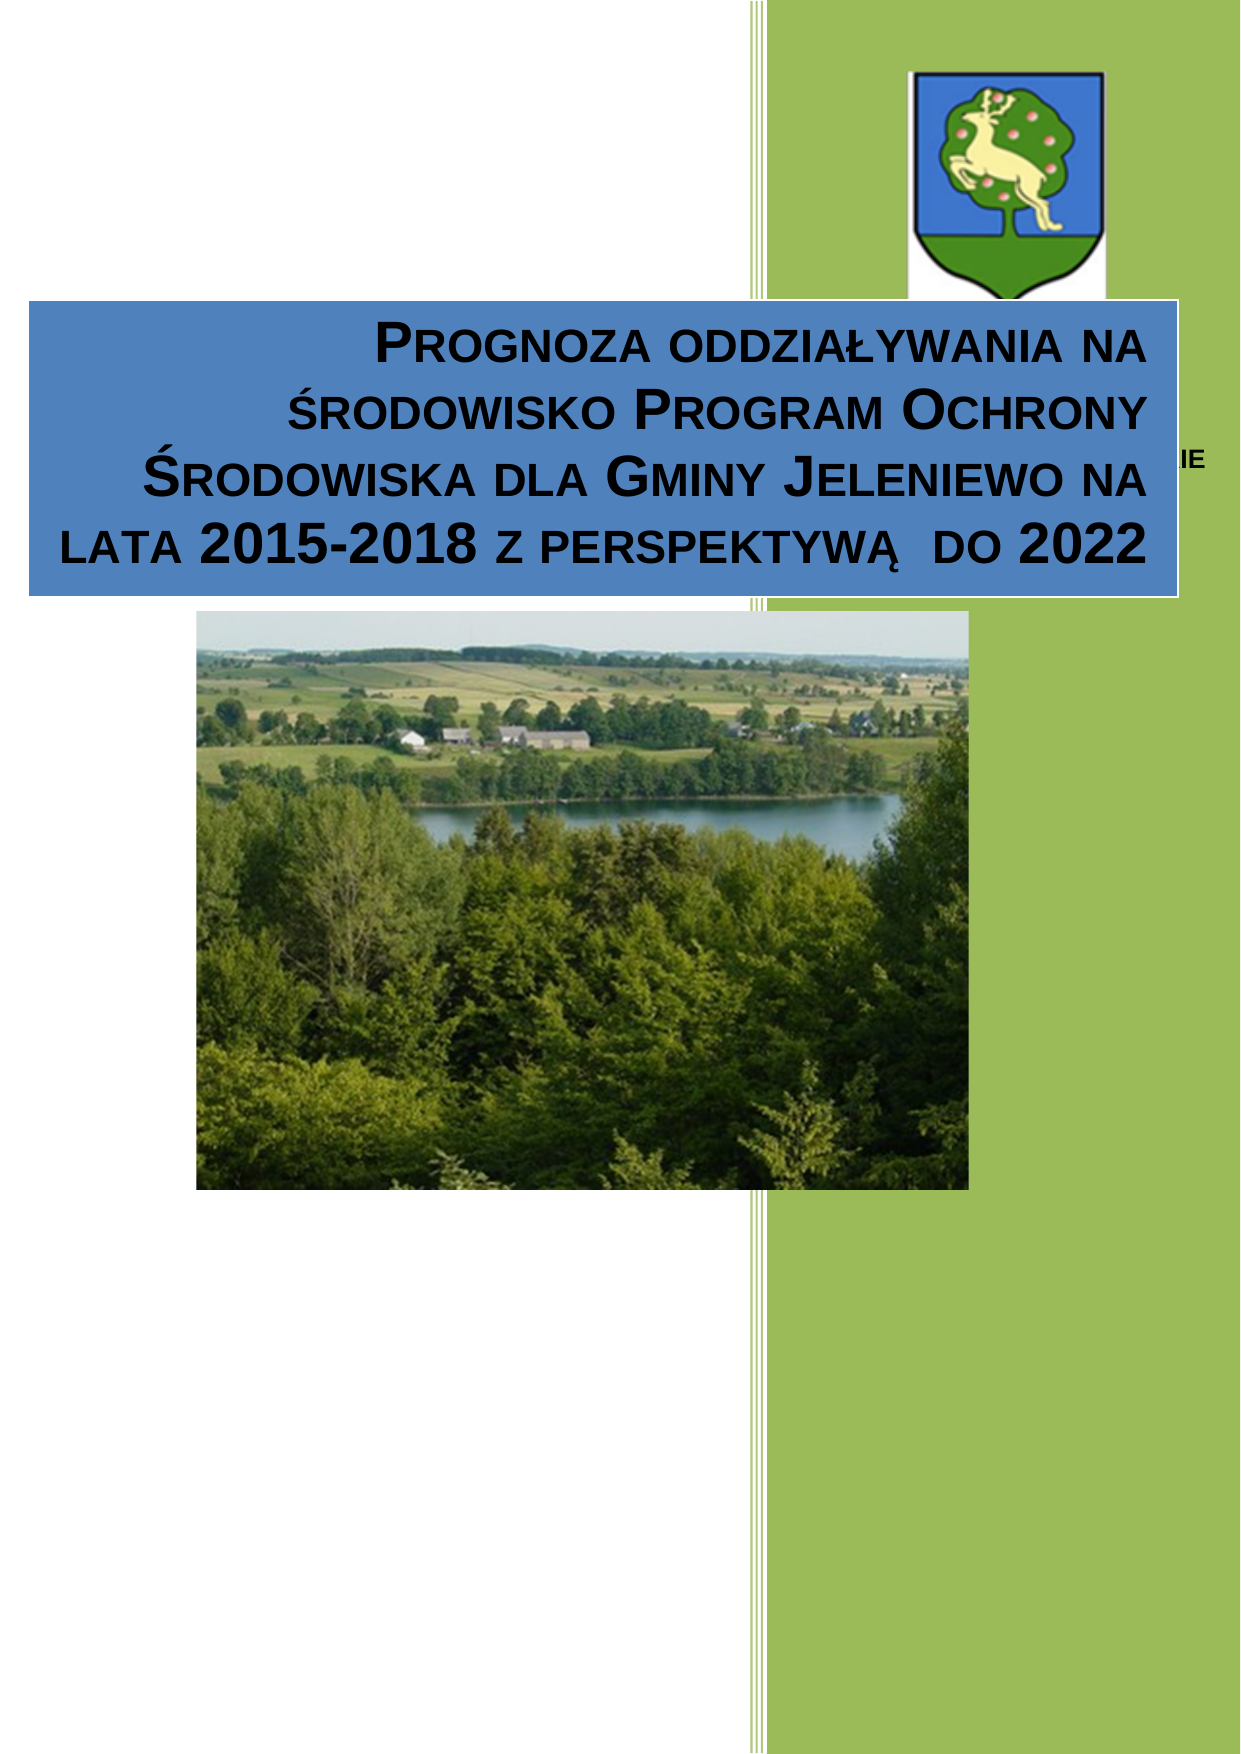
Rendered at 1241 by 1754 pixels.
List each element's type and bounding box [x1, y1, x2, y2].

picture [196, 611, 969, 1190]
